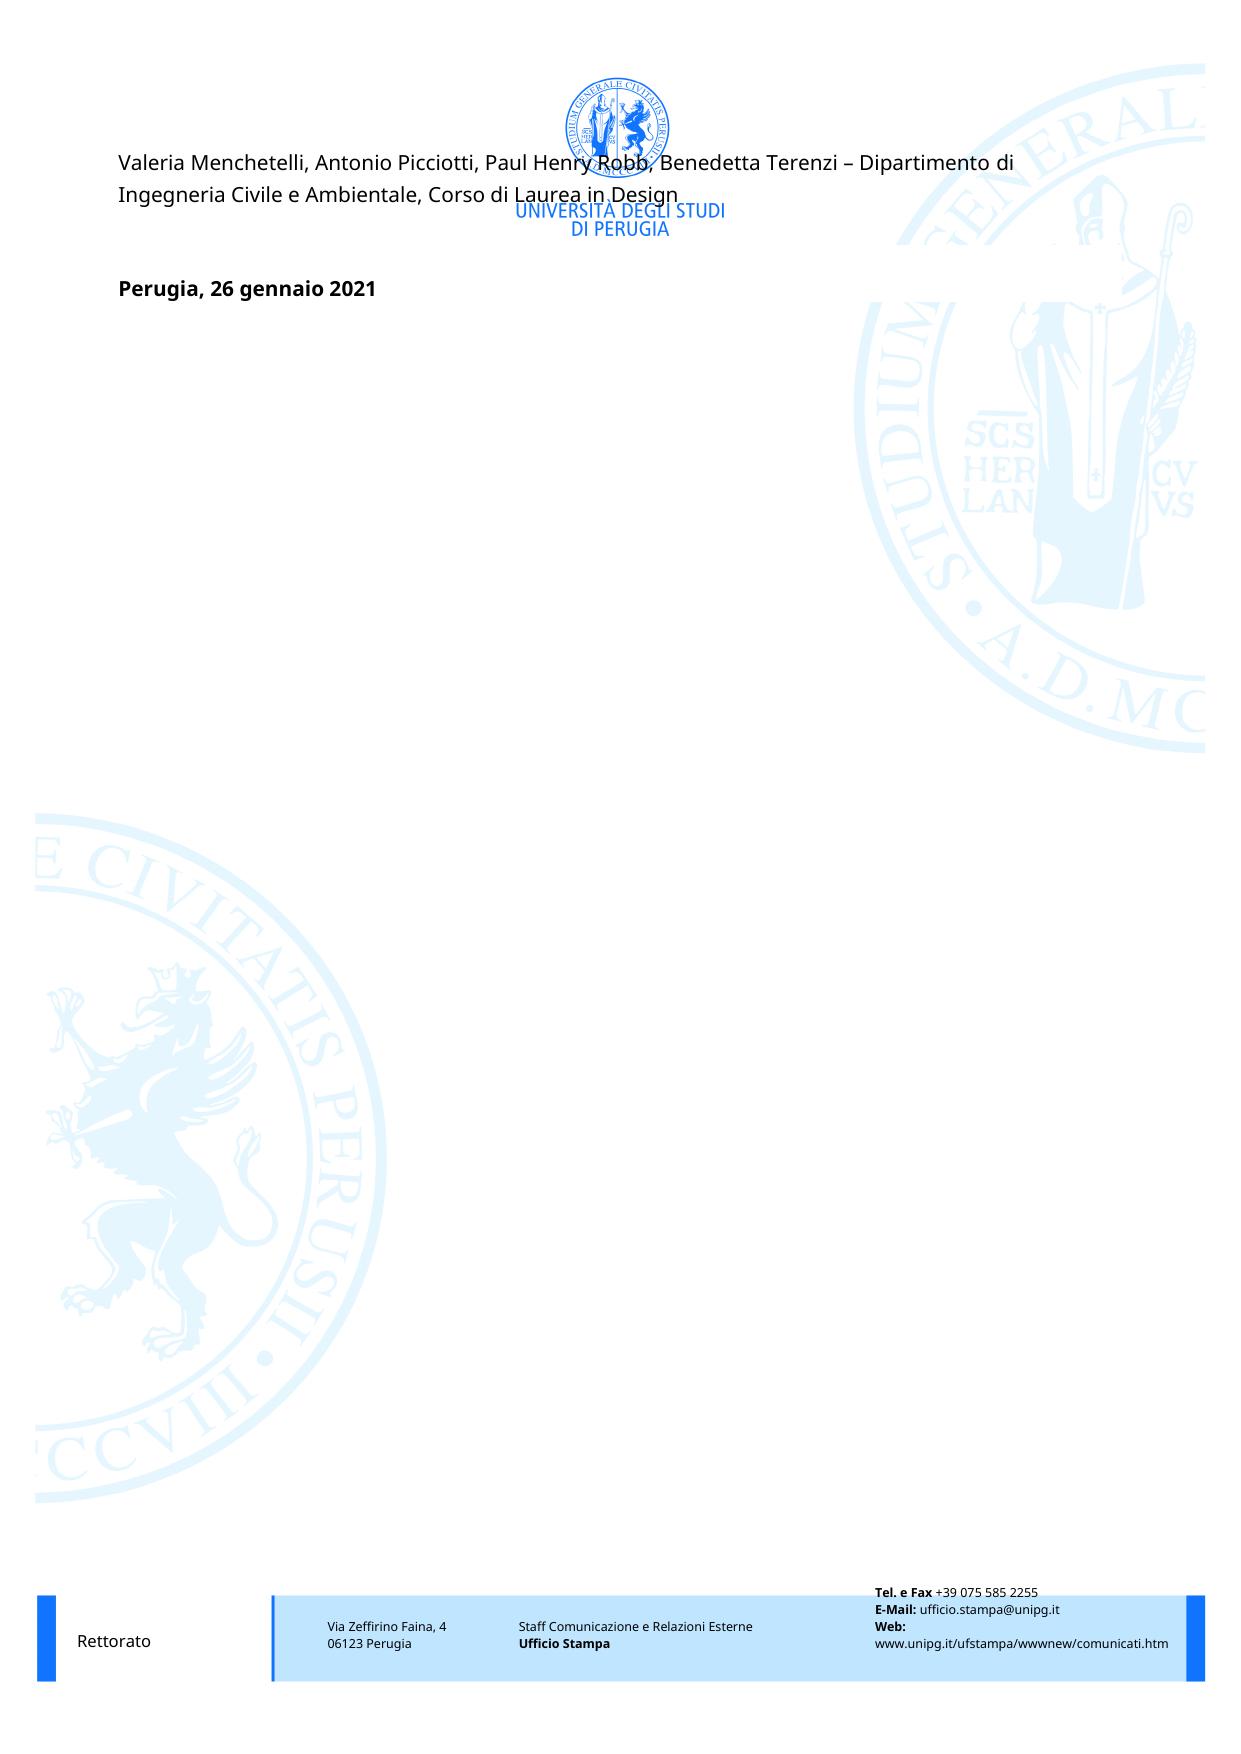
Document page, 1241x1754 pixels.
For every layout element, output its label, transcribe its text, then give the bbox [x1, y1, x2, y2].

text Valeria Menchetelli, Antonio Picciotti, Paul Henry Robb, Benedetta Terenzi – Dipartimento di Ingegneria Civile e Ambientale, Corso di Laurea in Design [118, 148, 1122, 209]
picture [0, 8, 1241, 1716]
text Perugia, 26 gennaio 2021 [118, 274, 1122, 302]
